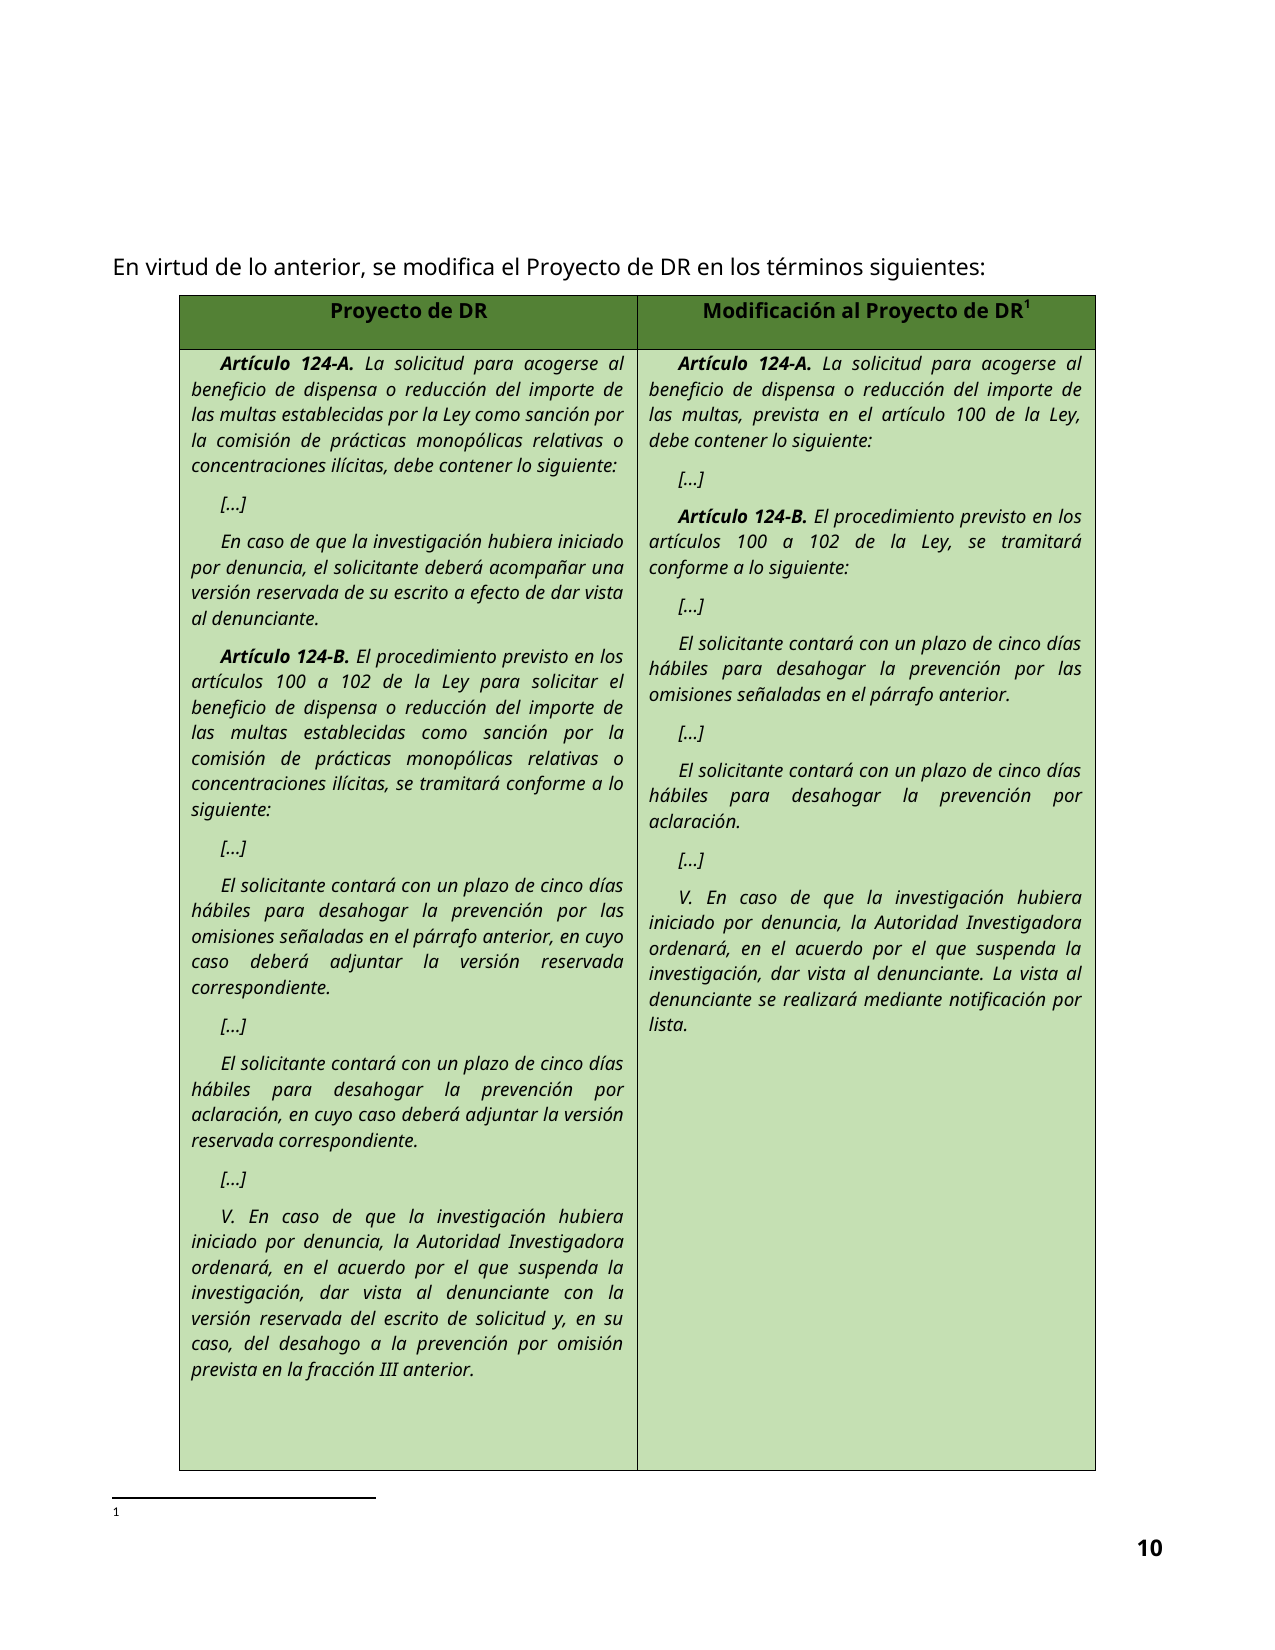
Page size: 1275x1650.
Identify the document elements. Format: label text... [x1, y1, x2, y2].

table_cell Artículo 124-A. La solicitud para acogerse al beneficio de dispensa o reducción del importe de las multas, prevista en el artículo 100 de la Ley, debe contener lo siguiente: […] Artículo 124-B. El procedimiento previsto en los artículos 100 a 102 de la Ley, se tramitará conforme a lo siguiente: […] El solicitante contará con un plazo de cinco días hábiles para desahogar la prevención por las omisiones señaladas en el párrafo anterior. […] El solicitante contará con un plazo de cinco días hábiles para desahogar la prevención por aclaración. […] V. En caso de que la investigación hubiera iniciado por denuncia, la Autoridad Investigadora ordenará, en el acuerdo por el que suspenda la investigación, dar vista al denunciante. La vista al denunciante se realizará mediante notificación por lista. [638, 350, 1095, 1470]
table_header Proyecto de DR [180, 296, 637, 349]
text En virtud de lo anterior, se modifica el Proyecto de DR en los términos siguientes: [112, 251, 1162, 282]
table_cell Artículo 124-A. La solicitud para acogerse al beneficio de dispensa o reducción del importe de las multas establecidas por la Ley como sanción por la comisión de prácticas monopólicas relativas o concentraciones ilícitas, debe contener lo siguiente: […] En caso de que la investigación hubiera iniciado por denuncia, el solicitante deberá acompañar una versión reservada de su escrito a efecto de dar vista al denunciante. Artículo 124-B. El procedimiento previsto en los artículos 100 a 102 de la Ley para solicitar el beneficio de dispensa o reducción del importe de las multas establecidas como sanción por la comisión de prácticas monopólicas relativas o concentraciones ilícitas, se tramitará conforme a lo siguiente: […] El solicitante contará con un plazo de cinco días hábiles para desahogar la prevención por las omisiones señaladas en el párrafo anterior, en cuyo caso deberá adjuntar la versión reservada correspondiente. […] El solicitante contará con un plazo de cinco días hábiles para desahogar la prevención por aclaración, en cuyo caso deberá adjuntar la versión reservada correspondiente. […] V. En caso de que la investigación hubiera iniciado por denuncia, la Autoridad Investigadora ordenará, en el acuerdo por el que suspenda la investigación, dar vista al denunciante con la versión reservada del escrito de solicitud y, en su caso, del desahogo a la prevención por omisión prevista en la fracción III anterior. [180, 350, 637, 1470]
table_header Modificación al Proyecto de DR [638, 296, 1095, 349]
